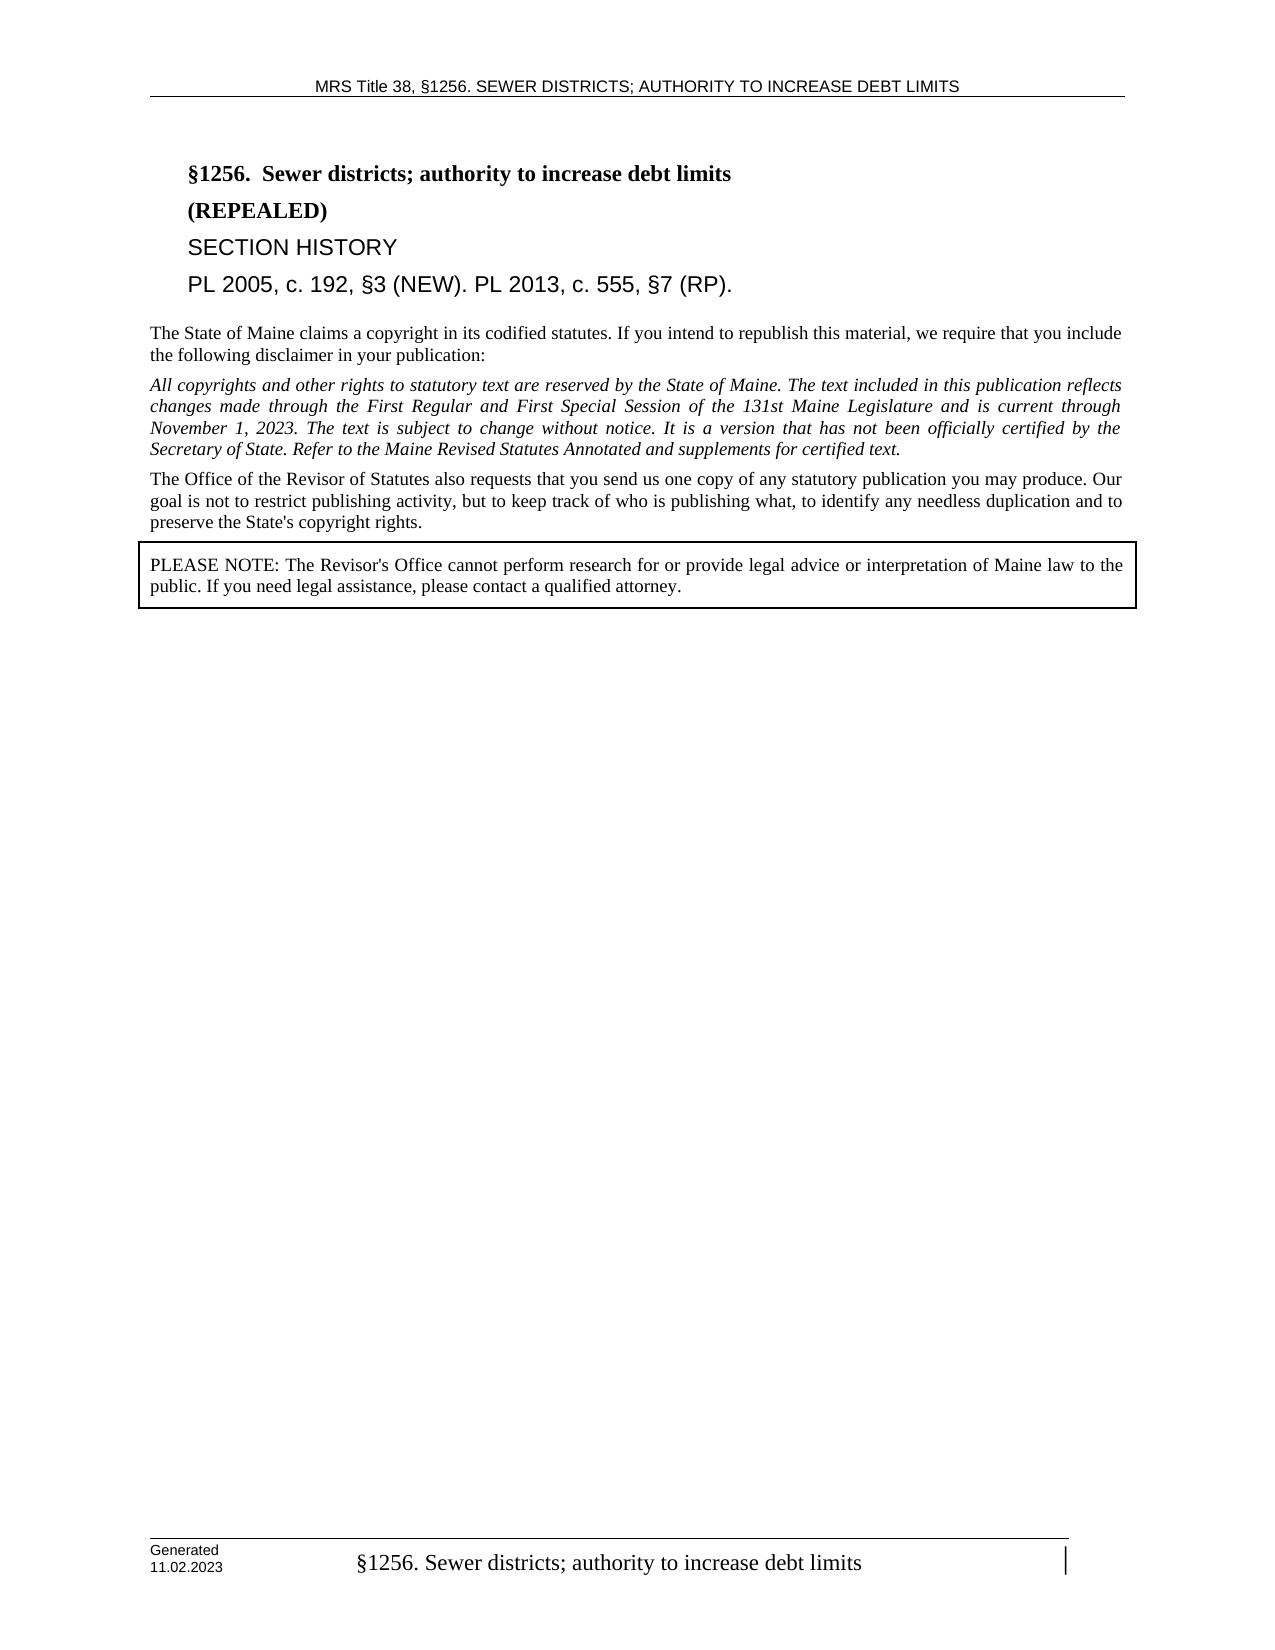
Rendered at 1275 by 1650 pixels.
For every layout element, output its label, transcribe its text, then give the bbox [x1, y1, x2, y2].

text (REPEALED) [187, 197, 1125, 223]
text All copyrights and other rights to statutory text are reserved by the State of Maine. The text included in this publication reflects changes made through the First Regular and First Special Session of the 131st Maine Legislature and is current through November 1, 2023 . The text is subject to change without notice. It is a version that has not been officially certified by the Secretary of State. Refer to the Maine Revised Statutes Annotated and supplements for certified text. [150, 373, 1125, 460]
text §1256. Sewer districts; authority to increase debt limits [187, 160, 1125, 187]
text The State of Maine claims a copyright in its codified statutes. If you intend to republish this material, we require that you include the following disclaimer in your publication: [150, 322, 1125, 365]
text SECTION HISTORY [187, 234, 1125, 260]
text PLEASE NOTE: The Revisor's Office cannot perform research for or provide legal advice or interpretation of Maine law to the public. If you need legal assistance, please contact a qualified attorney. [140, 543, 1135, 607]
text PL 2005, c. 192, §3 (NEW). PL 2013, c. 555, §7 (RP). [187, 271, 1125, 297]
text The Office of the Revisor of Statutes also requests that you send us one copy of any statutory publication you may produce. Our goal is not to restrict publishing activity, but to keep track of who is publishing what, to identify any needless duplication and to preserve the State's copyright rights. [150, 468, 1125, 533]
